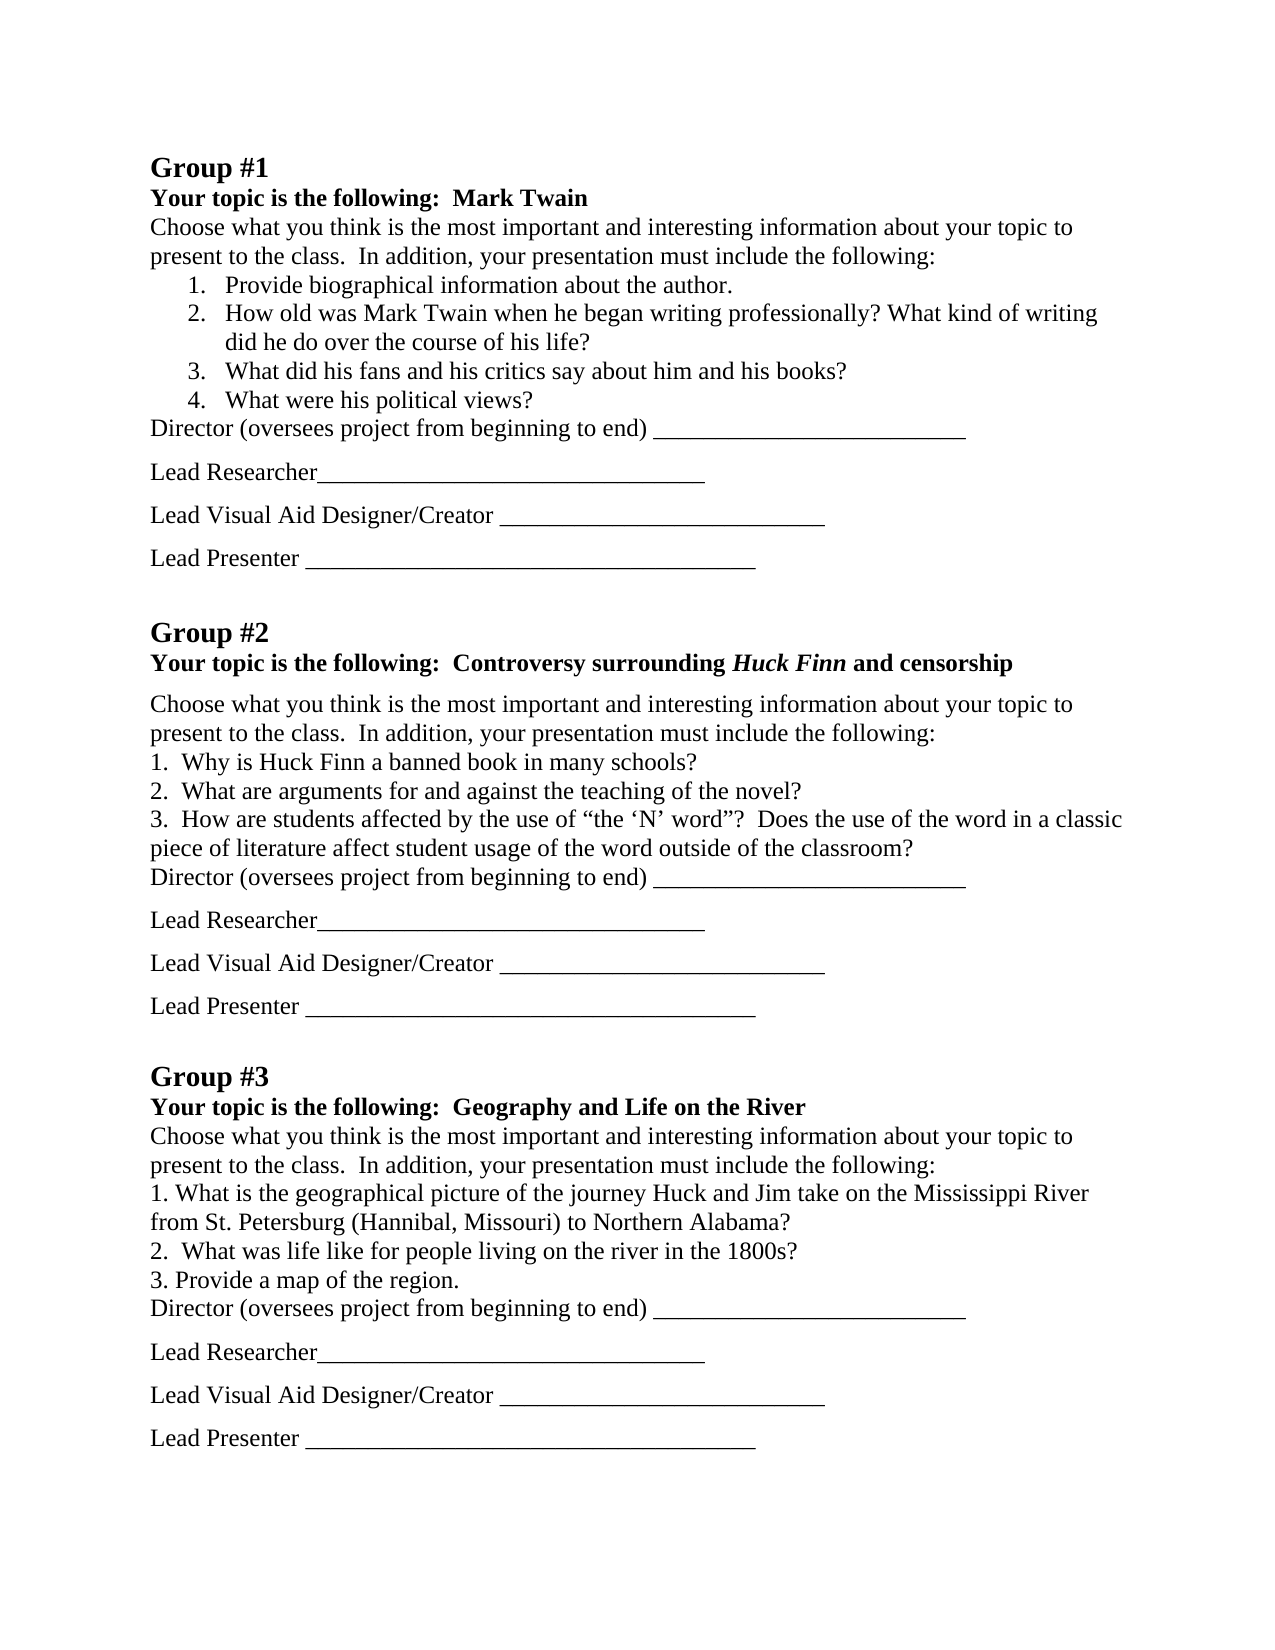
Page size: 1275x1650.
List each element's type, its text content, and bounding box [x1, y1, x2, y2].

text Lead Presenter ____________________________________ [150, 991, 1125, 1020]
text 1. Why is Huck Finn a banned book in many schools? [150, 747, 1125, 776]
text Your topic is the following: Mark Twain [150, 183, 1125, 212]
text Lead Researcher_______________________________ [150, 905, 1125, 934]
text Director (oversees project from beginning to end) _________________________ [150, 1293, 1125, 1322]
text 3. Provide a map of the region. [150, 1265, 1125, 1293]
text Lead Researcher_______________________________ [150, 1337, 1125, 1365]
text Director (oversees project from beginning to end) _________________________ [150, 413, 1125, 442]
list Provide biographical information about the author. [187, 270, 1125, 298]
text 1. What is the geographical picture of the journey Huck and Jim take on the from () to ? [150, 1178, 1125, 1236]
text Group #3 [150, 1059, 1125, 1092]
text 2. What was life like for people living on the river in the 1800s? [150, 1236, 1125, 1265]
text Lead Visual Aid Designer/Creator __________________________ [150, 500, 1125, 528]
text Lead Visual Aid Designer/Creator __________________________ [150, 948, 1125, 977]
text Group #2 [150, 615, 1125, 648]
text Lead Presenter ____________________________________ [150, 543, 1125, 572]
text Your topic is the following: Geography and Life on the River [150, 1092, 1125, 1121]
text Lead Presenter ____________________________________ [150, 1423, 1125, 1452]
list What were his political views? [187, 385, 1125, 413]
list What did his fans and his critics say about him and his books? [187, 356, 1125, 385]
text Your topic is the following: Controversy surrounding Huck Finn and censorship [150, 648, 1125, 677]
text Director (oversees project from beginning to end) _________________________ [150, 862, 1125, 891]
text 2. What are arguments for and against the teaching of the novel? [150, 776, 1125, 804]
text Lead Researcher_______________________________ [150, 457, 1125, 485]
list How old was Mark Twain when he began writing professionally? What kind of writing did he do over the course of his life? [187, 298, 1125, 356]
text Lead Visual Aid Designer/Creator __________________________ [150, 1380, 1125, 1408]
text 3. How are students affected by the use of “the ‘N’ word”? Does the use of the word in a classic piece of literature affect student usage of the word outside of the classroom? [150, 804, 1125, 862]
text Group #1 [150, 150, 1125, 183]
